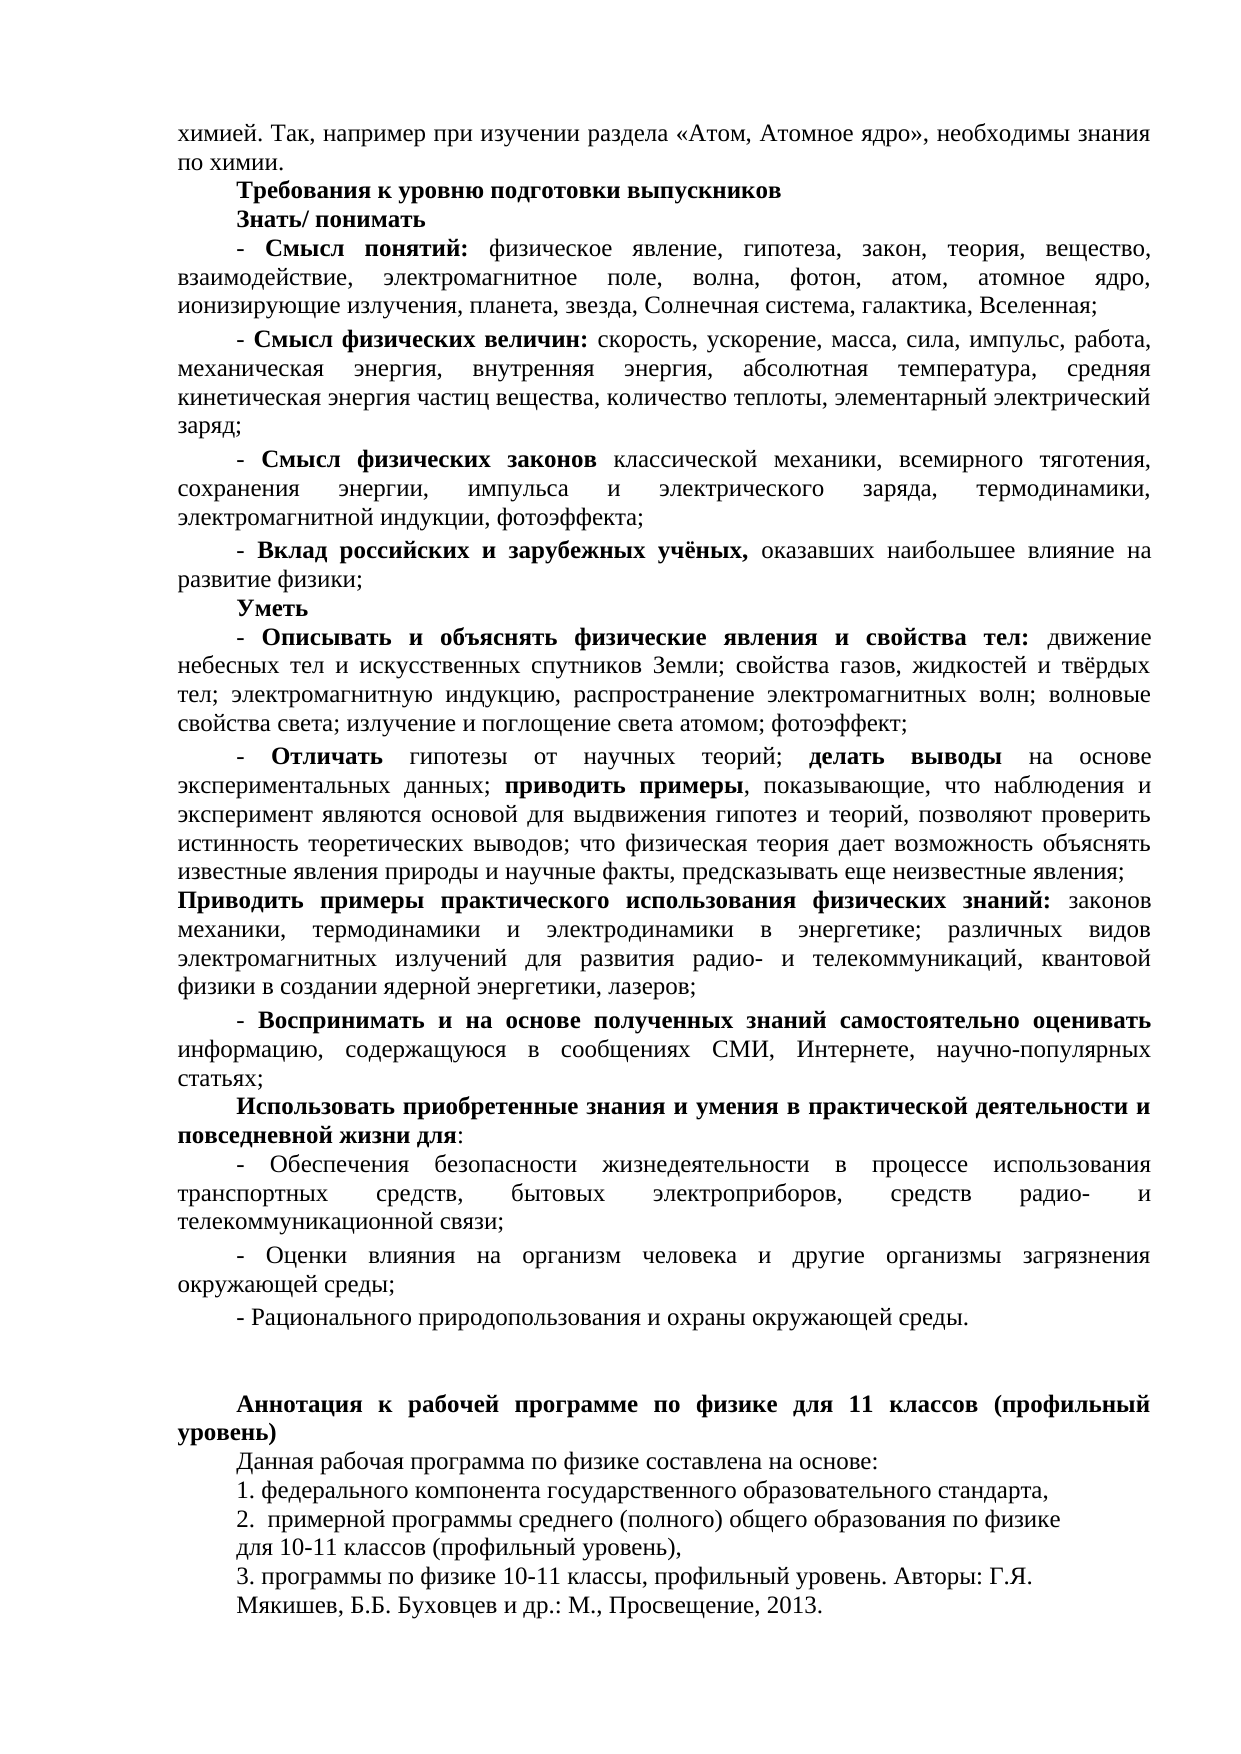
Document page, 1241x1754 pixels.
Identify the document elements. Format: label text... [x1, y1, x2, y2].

text Требования к уровню подготовки выпускников [177, 176, 1152, 204]
text Данная рабочая программа по физике составлена на основе: [177, 1446, 1152, 1475]
text Знать/ понимать [177, 204, 1152, 233]
text Уметь [177, 593, 1152, 622]
text - Вклад российских и зарубежных учёных, оказавших наибольшее влияние на развитие физики; [177, 535, 1152, 593]
text Использовать приобретенные знания и умения в практической деятельности и повседневной жизни для: [177, 1091, 1152, 1149]
text - Смысл физических величин: скорость, ускорение, масса, сила, импульс, работа, механическая энергия, внутренняя энергия, абсолютная температура, средняя кинетическая энергия частиц вещества, количество теплоты, элементарный электрический заряд; [177, 324, 1152, 439]
text - Воспринимать и на основе полученных знаний самостоятельно оценивать информацию, содержащуюся в сообщениях СМИ, Интернете, научно-популярных статьях; [177, 1005, 1152, 1091]
text для 10-11 классов (профильный уровень), [177, 1532, 1152, 1561]
text - Смысл физических законов классической механики, всемирного тяготения, сохранения энергии, импульса и электрического заряда, термодинамики, электромагнитной индукции, фотоэффекта; [177, 444, 1152, 530]
text Аннотация к рабочей программе по физике для 11 классов (профильный уровень) [177, 1389, 1152, 1446]
text - Оценки влияния на организм человека и другие организмы загрязнения окружающей среды; [177, 1240, 1152, 1297]
text Мякишев, Б.Б. Буховцев и др.: М., Просвещение, 2013. [177, 1590, 1152, 1619]
text - Рационального природопользования и охраны окружающей среды. [177, 1302, 1152, 1331]
text 1. федерального компонента государственного образовательного стандарта, [177, 1475, 1152, 1504]
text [177, 118, 1152, 176]
text 3. программы по физике 10-11 классы, профильный уровень. Авторы: Г.Я. [177, 1561, 1152, 1590]
text - Смысл понятий: физическое явление, гипотеза, закон, теория, вещество, взаимодействие, электромагнитное поле, волна, фотон, атом, атомное ядро, ионизирующие излучения, планета, звезда, Солнечная система, галактика, Вселенная; [177, 233, 1152, 319]
text - Отличать гипотезы от научных теорий; делать выводы на основе экспериментальных данных; приводить примеры, показывающие, что наблюдения и эксперимент являются основой для выдвижения гипотез и теорий, позволяют проверить истинность теоретических выводов; что физическая теория дает возможность объяснять известные явления природы и научные факты, предсказывать еще неизвестные явления;  Приводить примеры практического использования физических знаний: законов механики, термодинамики и электродинамики в энергетике; различных видов электромагнитных излучений для развития радио- и телекоммуникаций, квантовой физики в создании ядерной энергетики, лазеров; [177, 741, 1152, 1000]
text 2. примерной программы среднего (полного) общего образования по физике [177, 1504, 1152, 1532]
text - Обеспечения безопасности жизнедеятельности в процессе использования транспортных средств, бытовых электроприборов, средств радио- и телекоммуникационной связи; [177, 1149, 1152, 1235]
text - Описывать и объяснять физические явления и свойства тел: движение небесных тел и искусственных спутников Земли; свойства газов, жидкостей и твёрдых тел; электромагнитную индукцию, распространение электромагнитных волн; волновые свойства света; излучение и поглощение света атомом; фотоэффект; [177, 622, 1152, 737]
